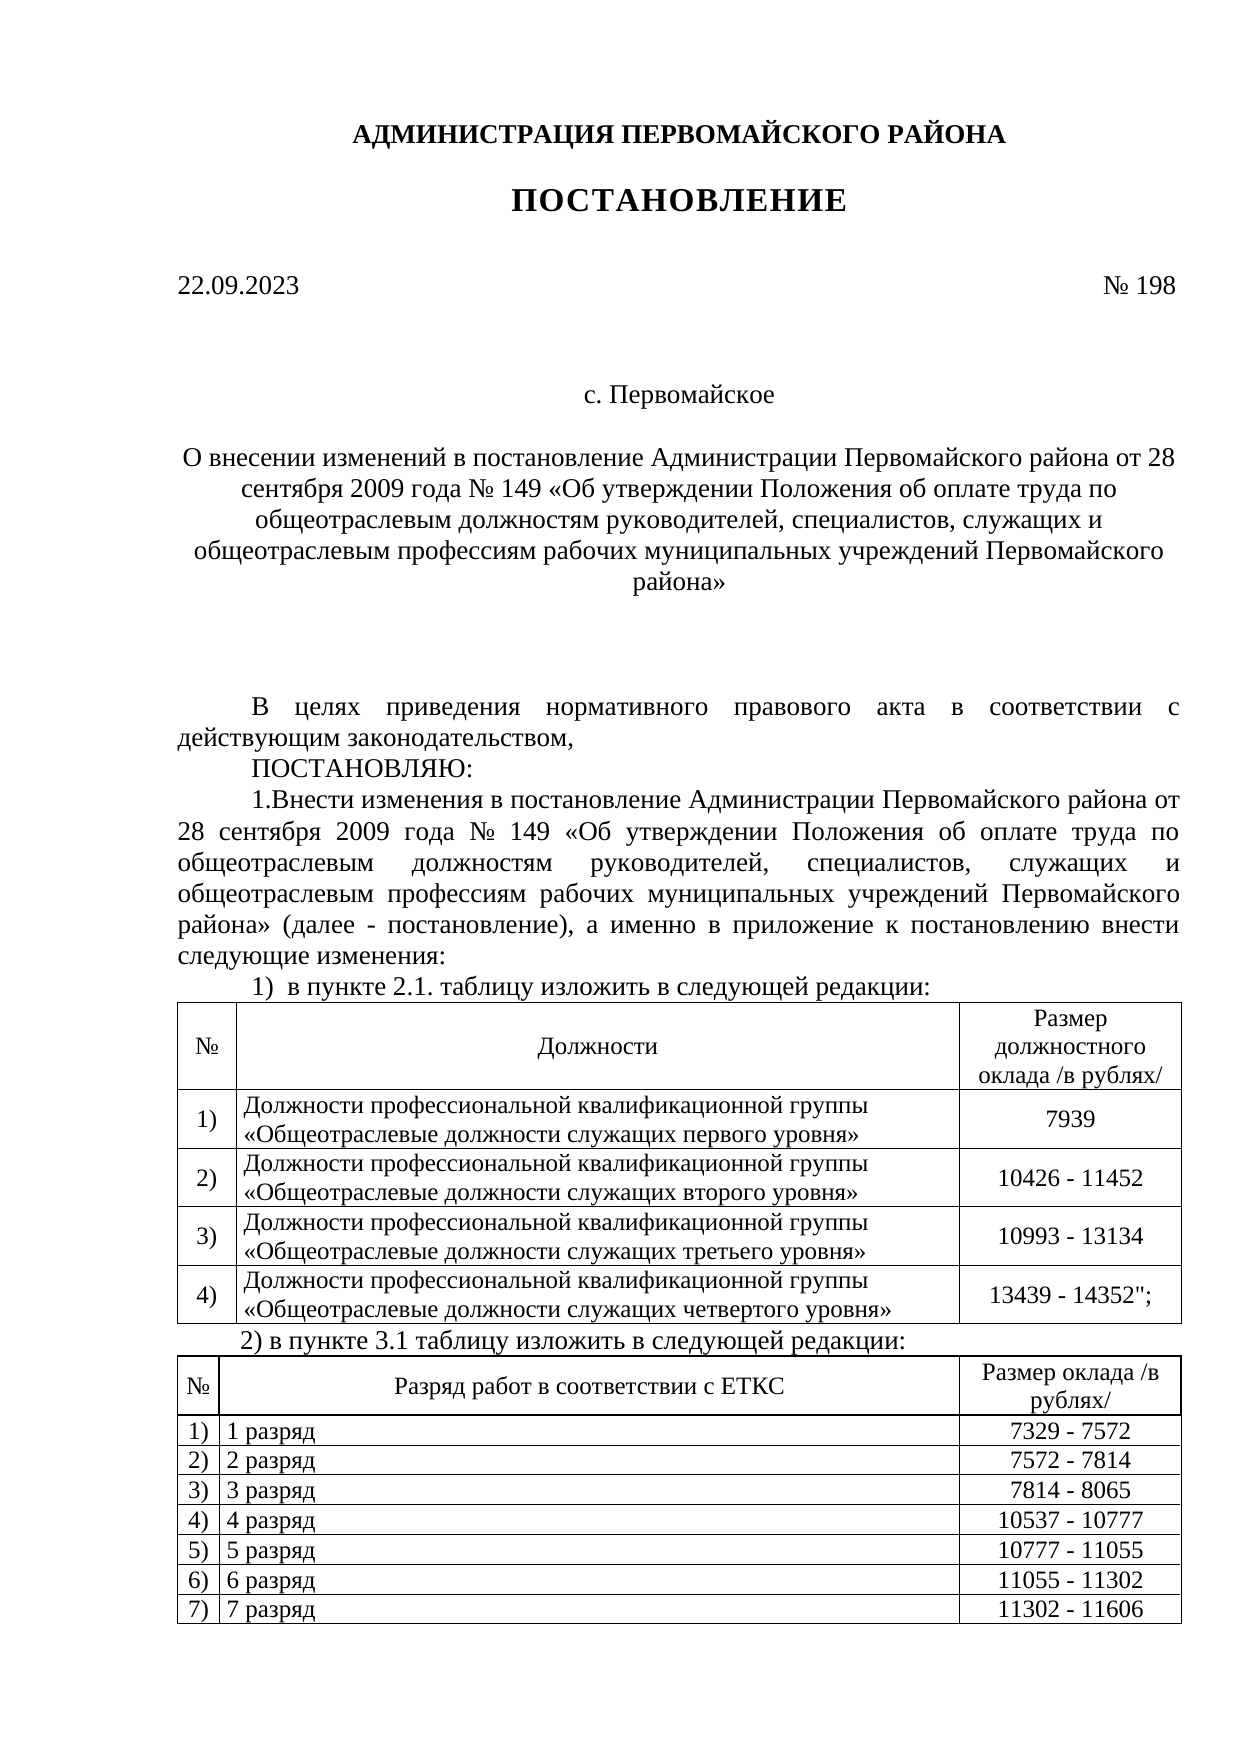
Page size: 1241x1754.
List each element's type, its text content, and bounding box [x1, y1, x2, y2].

table_cell 11055 - 11302 [960, 1564, 1181, 1593]
table_cell Должности профессиональной квалификационной группы «Общеотраслевые должности служащих третьего уровня» [237, 1207, 959, 1264]
subtitle ПОСТАНОВЛЕНИЕ [177, 180, 1181, 219]
table_cell 7 разряд [220, 1595, 959, 1623]
table_header № [178, 1003, 236, 1089]
table_cell Должности профессиональной квалификационной группы «Общеотраслевые должности служащих четвертого уровня» [237, 1266, 959, 1323]
table_cell 2) [178, 1149, 236, 1206]
table_cell 5 разряд [220, 1535, 959, 1564]
text В целях приведения нормативного правового акта в соответствии с действующим законодательством, [177, 690, 1181, 752]
table_cell 10777 - 11055 [960, 1534, 1181, 1564]
table_cell 3) [178, 1207, 236, 1264]
text О внесении изменений в постановление Администрации Первомайского района от 28 сентября 2009 года № 149 «Об утверждении Положения об оплате труда по общеотраслевым должностям руководителей, специалистов, служащих и общеотраслевым профессиям рабочих муниципальных учреждений Первомайского района» [177, 441, 1181, 597]
table_cell 10993 - 13134 [960, 1207, 1181, 1264]
table_cell 1) [178, 1090, 236, 1147]
table_cell 11302 - 11606 [960, 1594, 1181, 1623]
table_cell 7572 - 7814 [960, 1445, 1181, 1474]
table_cell 4) [178, 1505, 219, 1534]
table_cell 3) [178, 1475, 219, 1504]
table_cell 2 разряд [220, 1446, 959, 1474]
table_cell 6 разряд [220, 1565, 959, 1593]
table_header № [178, 1357, 218, 1414]
text 22.09.2023 № 198 [177, 269, 1181, 300]
table_header Должности [237, 1003, 959, 1089]
table_cell 10426 - 11452 [960, 1149, 1181, 1206]
table_cell 5) [178, 1535, 219, 1564]
text 1.Внести изменения в постановление Администрации Первомайского района от 28 сентября 2009 года № 149 «Об утверждении Положения об оплате труда по общеотраслевым должностям руководителей, специалистов, служащих и общеотраслевым профессиям рабочих муниципальных учреждений Первомайского района» (далее - постановление), а именно в приложение к постановлению внести следующие изменения: [177, 783, 1181, 970]
table_cell 7329 - 7572 [960, 1416, 1181, 1444]
table_cell 2) [178, 1446, 219, 1474]
table_header Размер оклада /в рублях/ [960, 1357, 1180, 1414]
table_cell 13439 - 14352"; [960, 1266, 1181, 1323]
text АДМИНИСТРАЦИЯ ПЕРВОМАЙСКОГО РАЙОНА [177, 118, 1181, 149]
table_cell 7939 [960, 1090, 1181, 1147]
table_header Размер должностного оклада /в рублях/ [960, 1003, 1181, 1089]
table_cell 6) [178, 1565, 219, 1593]
table_cell 10537 - 10777 [960, 1504, 1181, 1534]
text 1) в пункте 2.1. таблицу изложить в следующей редакции: [177, 970, 1181, 1002]
table_header Разряд работ в соответствии с ЕТКС [220, 1357, 959, 1414]
table_cell 3 разряд [220, 1475, 959, 1504]
table_cell 7814 - 8065 [960, 1474, 1181, 1504]
table_cell 7) [178, 1595, 219, 1623]
table_cell 1 разряд [220, 1416, 959, 1444]
text ПОСТАНОВЛЯЮ: [177, 752, 1181, 783]
table_cell 1) [178, 1416, 219, 1444]
table_cell 4) [178, 1266, 236, 1323]
table_cell 4 разряд [220, 1505, 959, 1534]
table_cell Должности профессиональной квалификационной группы «Общеотраслевые должности служащих первого уровня» [237, 1090, 959, 1147]
text 2) в пункте 3.1 таблицу изложить в следующей редакции: [177, 1324, 1181, 1355]
text с. Первомайское [177, 379, 1181, 410]
table_cell Должности профессиональной квалификационной группы «Общеотраслевые должности служащих второго уровня» [237, 1149, 959, 1206]
